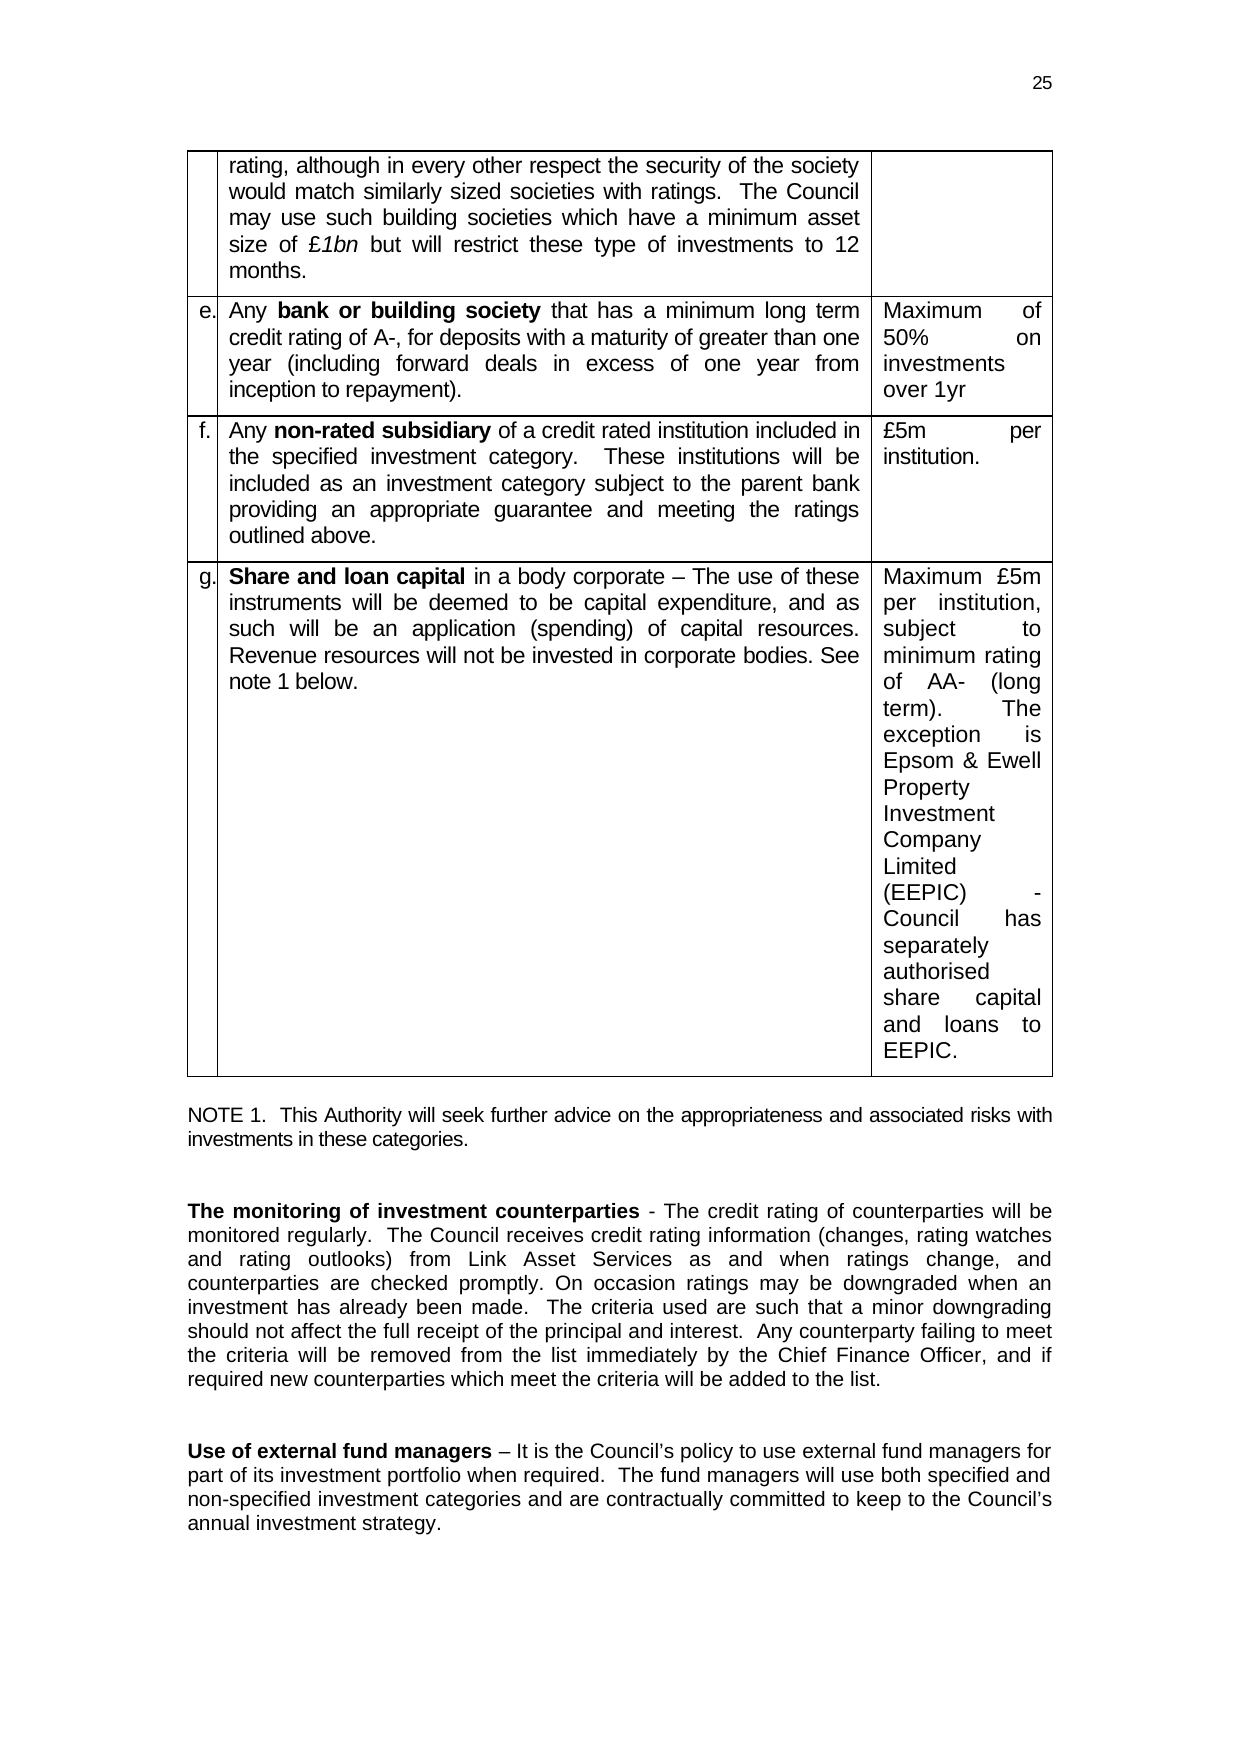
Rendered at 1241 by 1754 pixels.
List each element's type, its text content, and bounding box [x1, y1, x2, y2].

text Use of external fund managers – It is the Council’s policy to use external fund managers for part of its investment portfolio when required. The fund managers will use both specified and non-specified investment categories and are contractually committed to keep to the Council’s annual investment strategy. [187, 1439, 1053, 1534]
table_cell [218, 152, 871, 296]
table_cell Any bank or building society that has a minimum long term credit rating of A-, for deposits with a maturity of greater than one year (including forward deals in excess of one year from inception to repayment). [218, 297, 871, 415]
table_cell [872, 152, 1052, 296]
table_cell £5m per institution. [872, 417, 1052, 561]
table_cell [188, 417, 217, 561]
table_cell Share and loan capital in a body corporate – The use of these instruments will be deemed to be capital expenditure, and as such will be an application (spending) of capital resources. Revenue resources will not be invested in corporate bodies. See note 1 below. [218, 563, 871, 1076]
text NOTE 1. This Authority will seek further advice on the appropriateness and associated risks with investments in these categories. [187, 1103, 1053, 1151]
table_cell [188, 297, 217, 415]
table_cell Any non-rated subsidiary of a credit rated institution included in the specified investment category. These institutions will be included as an investment category subject to the parent bank providing an appropriate guarantee and meeting the ratings outlined above. [218, 417, 871, 561]
table_cell Maximum £5m per institution, subject to minimum rating of AA- (long term). The exception is Epsom & Ewell Property Investment Company Limited (EEPIC) - Council has separately authorised share capital and loans to EEPIC. [872, 563, 1052, 1076]
table_cell [188, 152, 217, 296]
text The monitoring of investment counterparties - The credit rating of counterparties will be monitored regularly. The Council receives credit rating information (changes, rating watches and rating outlooks) from Link Asset Services as and when ratings change, and counterparties are checked promptly. On occasion ratings may be downgraded when an investment has already been made. The criteria used are such that a minor downgrading should not affect the full receipt of the principal and interest. Any counterparty failing to meet the criteria will be removed from the list immediately by the Chief Finance Officer, and if required new counterparties which meet the criteria will be added to the list. [187, 1199, 1053, 1391]
table_cell Maximum of 50% on investments over 1yr [872, 297, 1052, 415]
table_cell [188, 563, 217, 1076]
